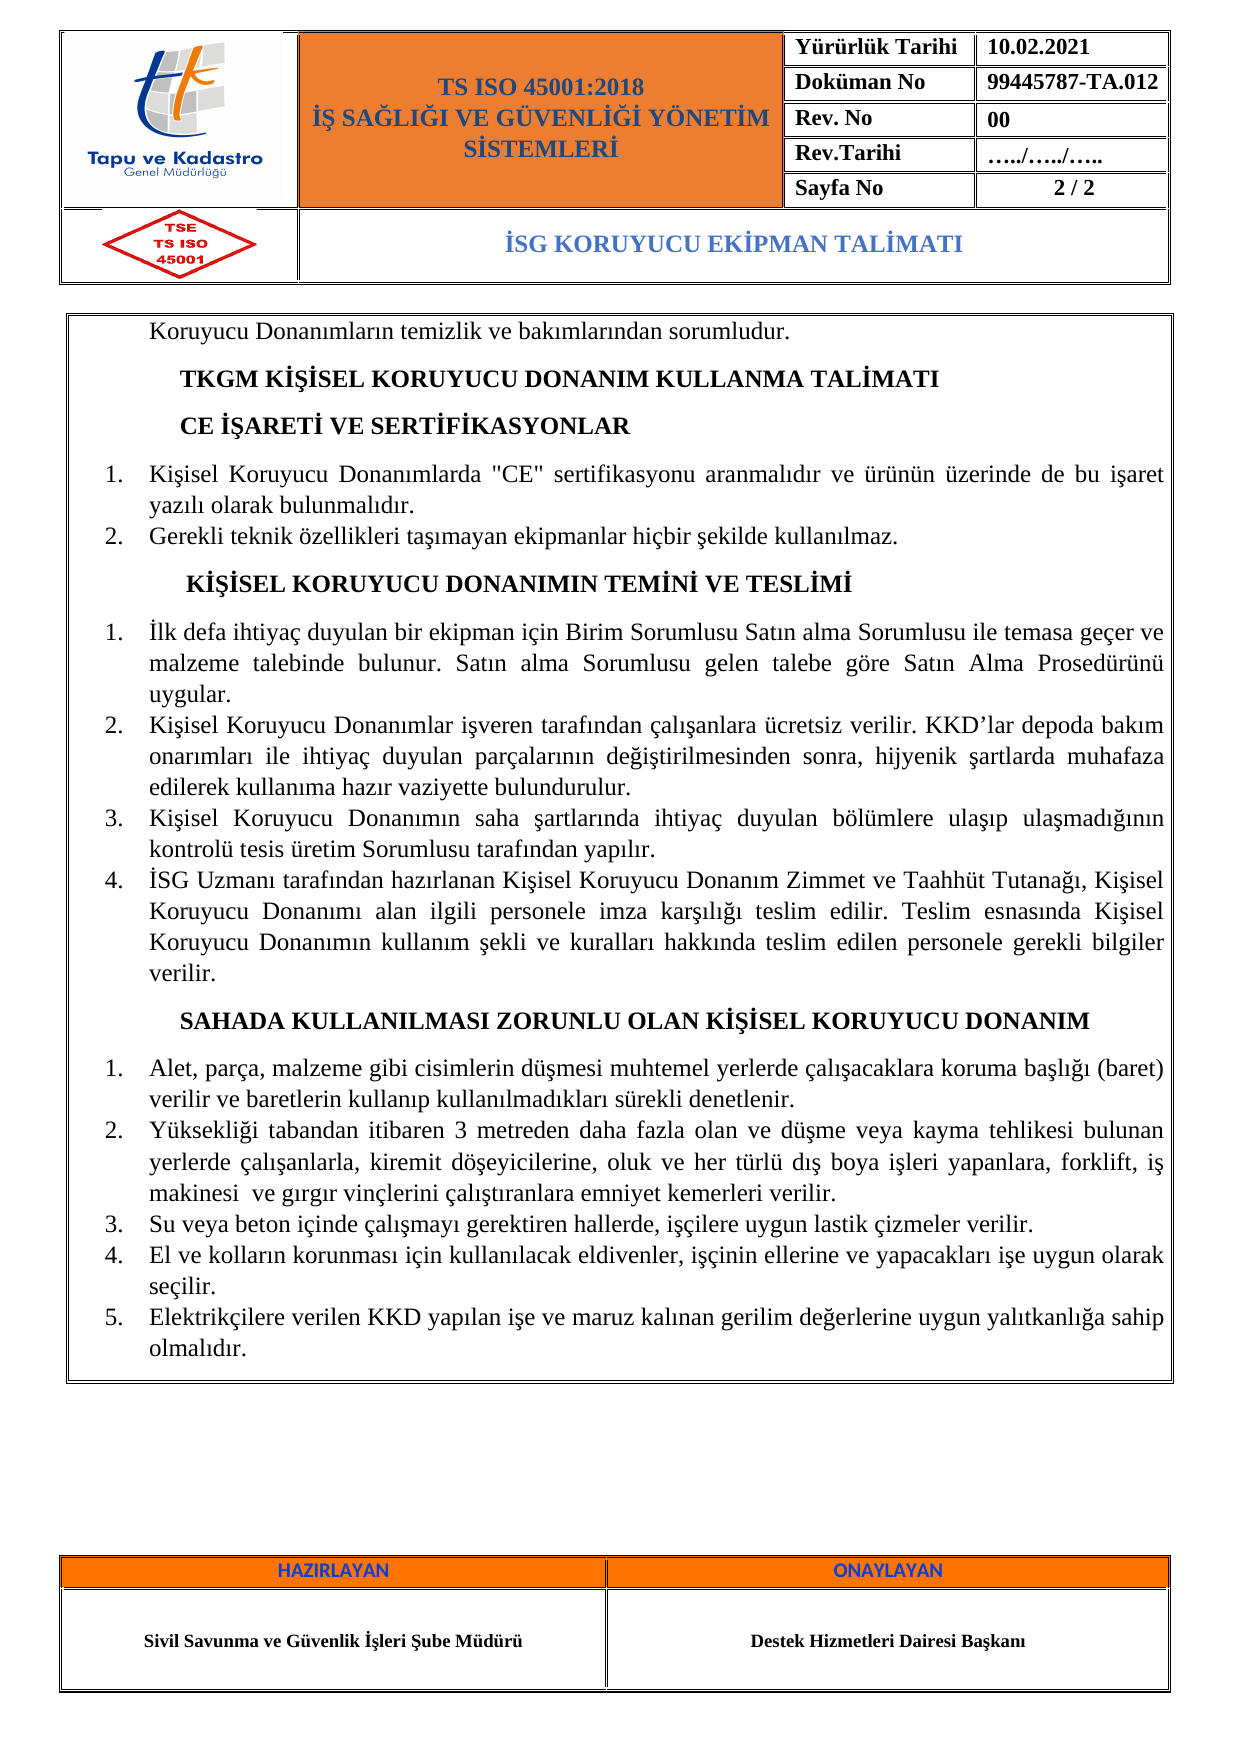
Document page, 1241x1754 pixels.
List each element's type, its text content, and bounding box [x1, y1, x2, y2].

picture [64, 32, 283, 199]
picture [102, 209, 257, 279]
